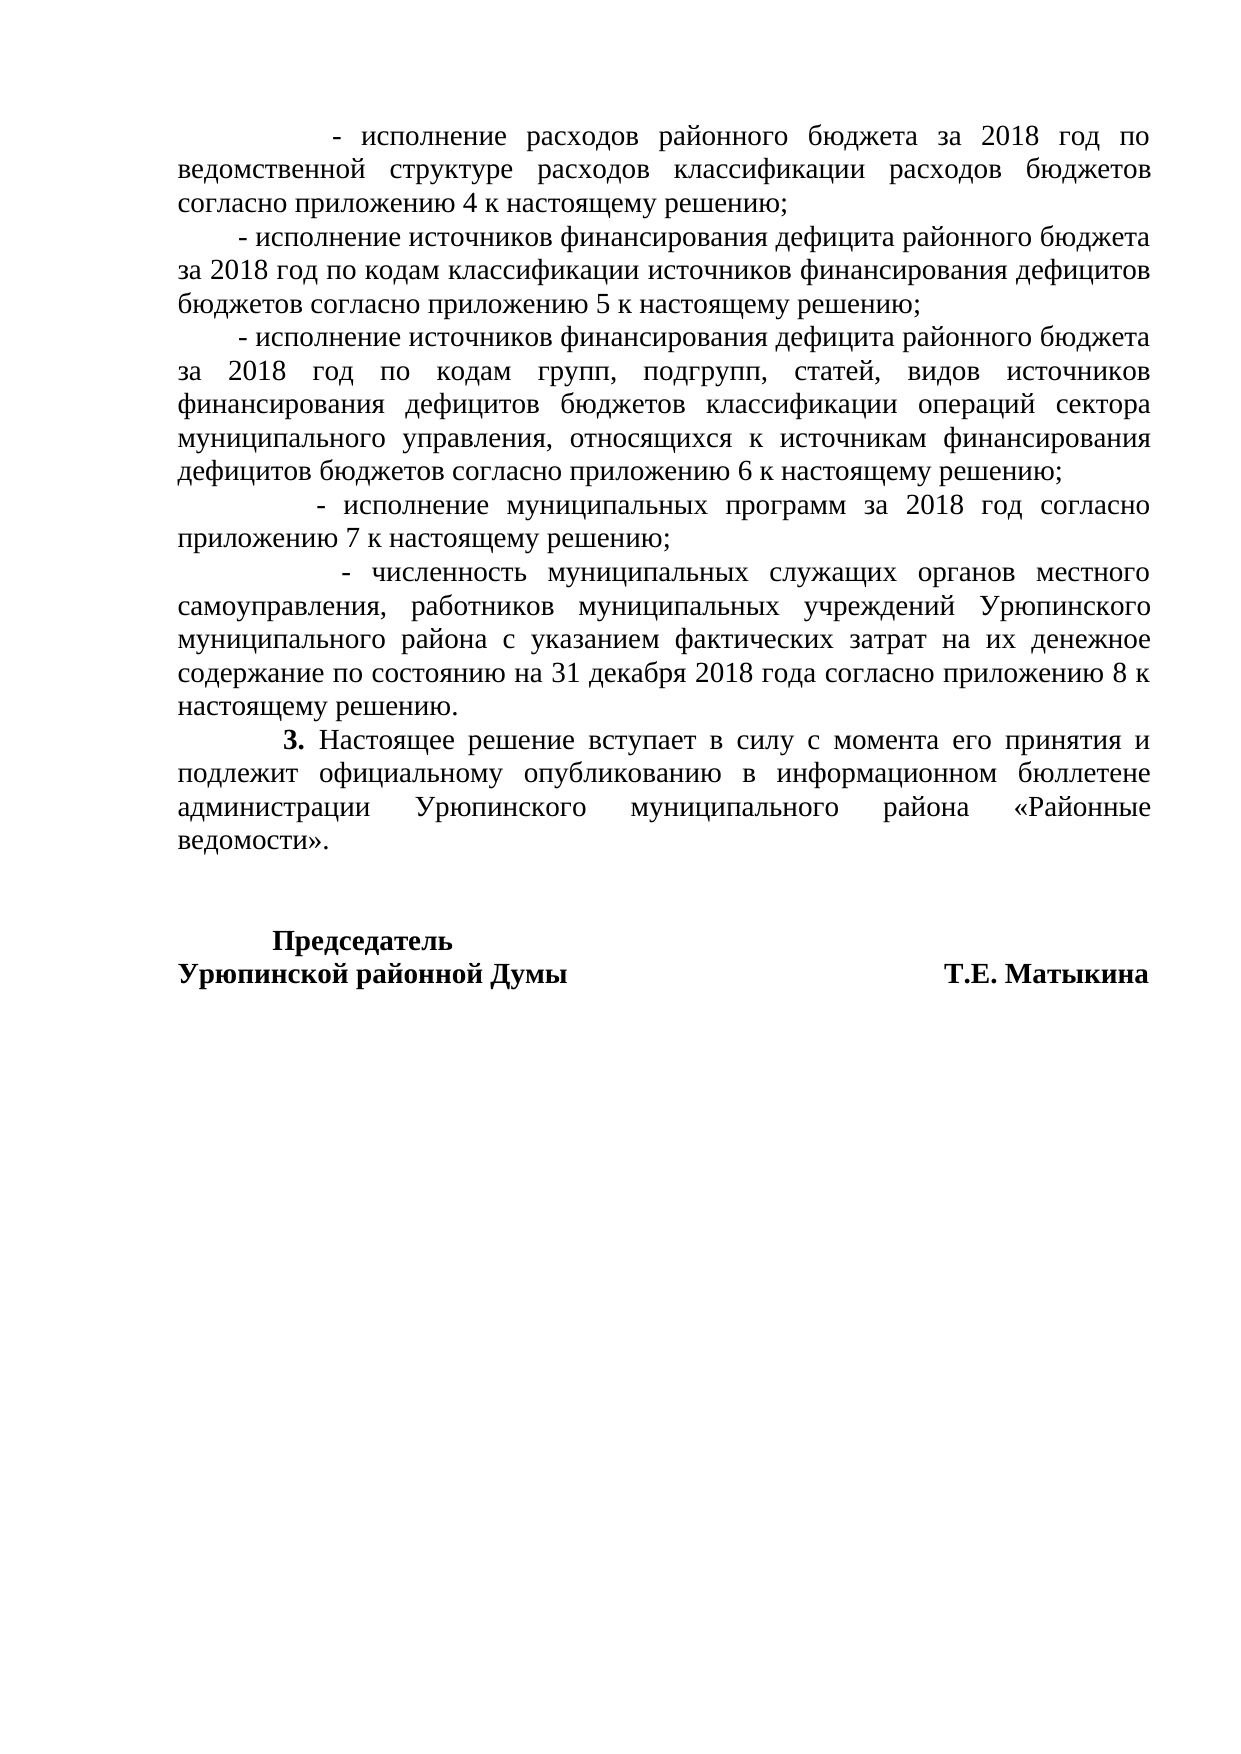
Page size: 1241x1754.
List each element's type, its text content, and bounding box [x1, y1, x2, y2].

text 3. Настоящее решение вступает в силу с момента его принятия и подлежит официальному опубликованию в информационном бюллетене администрации Урюпинского муниципального района «Районные ведомости». [177, 722, 1152, 856]
text Председатель [177, 923, 1152, 957]
text - исполнение источников финансирования дефицита районного бюджета за 2018 год по кодам классификации источников финансирования дефицитов бюджетов согласно приложению 5 к настоящему решению; [177, 219, 1152, 319]
text - исполнение источников финансирования дефицита районного бюджета за 2018 год по кодам групп, подгрупп, статей, видов источников финансирования дефицитов бюджетов классификации операций сектора муниципального управления, относящихся к источникам финансирования дефицитов бюджетов согласно приложению 6 к настоящему решению; [177, 319, 1152, 487]
text - численность муниципальных служащих органов местного самоуправления, работников муниципальных учреждений Урюпинского муниципального района с указанием фактических затрат на их денежное содержание по состоянию на 31 декабря 2018 года согласно приложению 8 к настоящему решению. [177, 554, 1152, 722]
text Урюпинской районной Думы Т.Е. Матыкина [177, 957, 1152, 990]
text - исполнение расходов районного бюджета за 2018 год по ведомственной структуре расходов классификации расходов бюджетов согласно приложению 4 к настоящему решению; [177, 118, 1152, 219]
text - исполнение муниципальных программ за 2018 год согласно приложению 7 к настоящему решению; [177, 487, 1152, 554]
